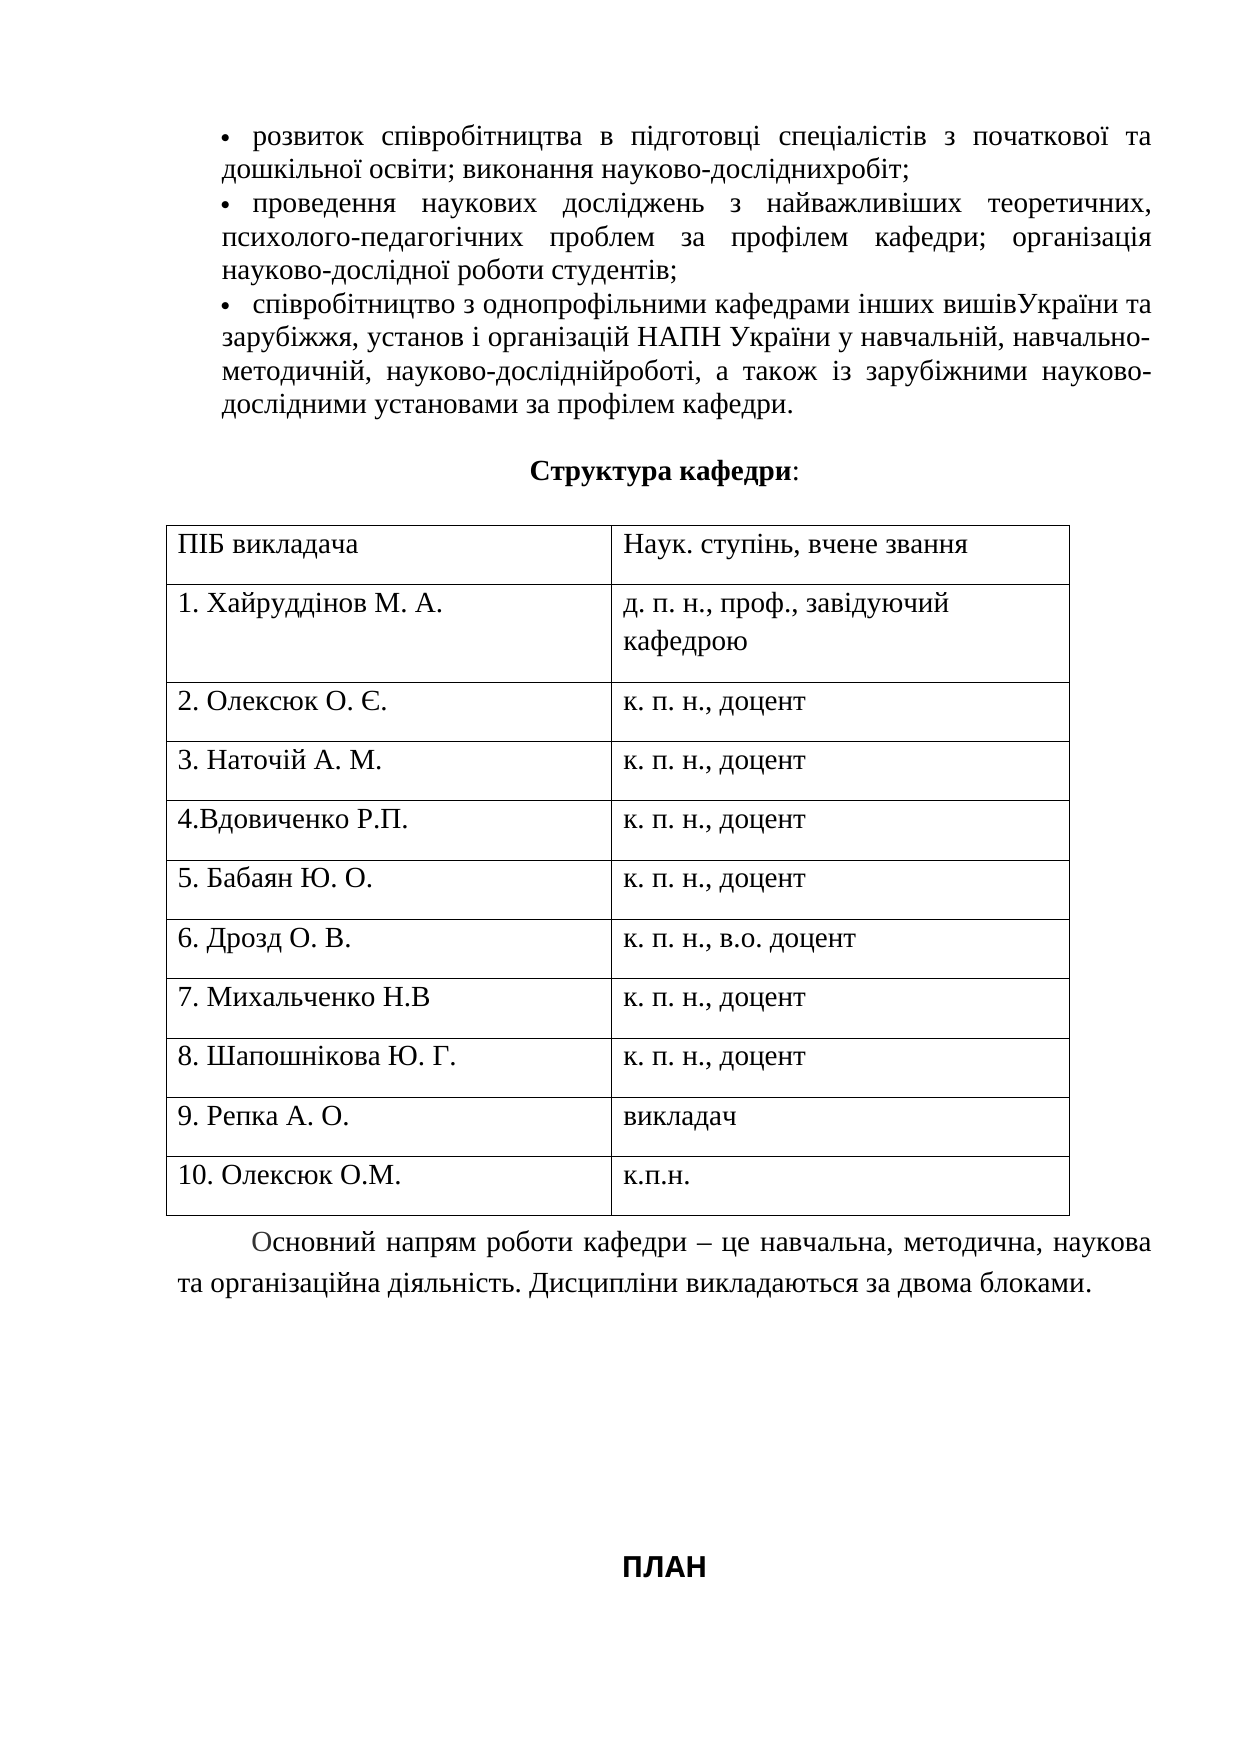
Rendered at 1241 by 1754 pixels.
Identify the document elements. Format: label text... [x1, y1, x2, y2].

list співробітництво з однопрофільними кафедрами інших вишівУкраїни та зарубіжжя, установ і організацій НАПН України у навчальній, навчально-методичній, науково-досліднійроботі, а також із зарубіжними науково-дослідними установами за профілем кафедри. [222, 286, 1152, 420]
table_cell д. п. н., проф., завідуючий кафедрою [612, 585, 1069, 682]
table_cell 3. Наточій А. М. [167, 742, 611, 800]
table_cell 2. Олексюк О. Є. [167, 683, 611, 741]
table_cell викладач [612, 1098, 1069, 1156]
table_cell 8. Шапошнікова Ю. Г. [167, 1039, 611, 1097]
table_cell к. п. н., в.о. доцент [612, 920, 1069, 978]
table_cell 1. Хайруддінов М. А. [167, 585, 611, 682]
table_cell 6. Дрозд О. В. [167, 920, 611, 978]
table_cell 4.Вдовиченко Р.П. [167, 801, 611, 859]
table_header Наук. ступінь, вчене звання [612, 526, 1069, 584]
text ПЛАН [177, 1546, 1152, 1586]
table_cell к.п.н. [612, 1157, 1069, 1215]
table_cell 5. Бабаян Ю. О. [167, 861, 611, 919]
table_cell 9. Репка А. О. [167, 1098, 611, 1156]
table_cell к. п. н., доцент [612, 683, 1069, 741]
text Основний напрям роботи кафедри – це навчальна, методична, наукова та організаційна діяльність. Дисципліни викладаються за двома блоками. [177, 1216, 1152, 1299]
table_cell 10. Олексюк О.М. [167, 1157, 611, 1215]
text Структура кафедри: [177, 453, 1152, 487]
table_header ПІБ викладача [167, 526, 611, 584]
table_cell к. п. н., доцент [612, 861, 1069, 919]
table_cell к. п. н., доцент [612, 801, 1069, 859]
list розвиток співробітництва в підготовці спеціалістів з початкової та дошкільної освіти; виконання науково-досліднихробіт; [222, 118, 1152, 185]
table_cell к. п. н., доцент [612, 979, 1069, 1037]
table_cell к. п. н., доцент [612, 742, 1069, 800]
table_cell к. п. н., доцент [612, 1039, 1069, 1097]
list проведення наукових досліджень з найважливіших теоретичних, психолого-педагогічних проблем за профілем кафедри; організація науково-дослідної роботи студентів; [222, 185, 1152, 286]
table_cell 7. Михальченко Н.В [167, 979, 611, 1037]
